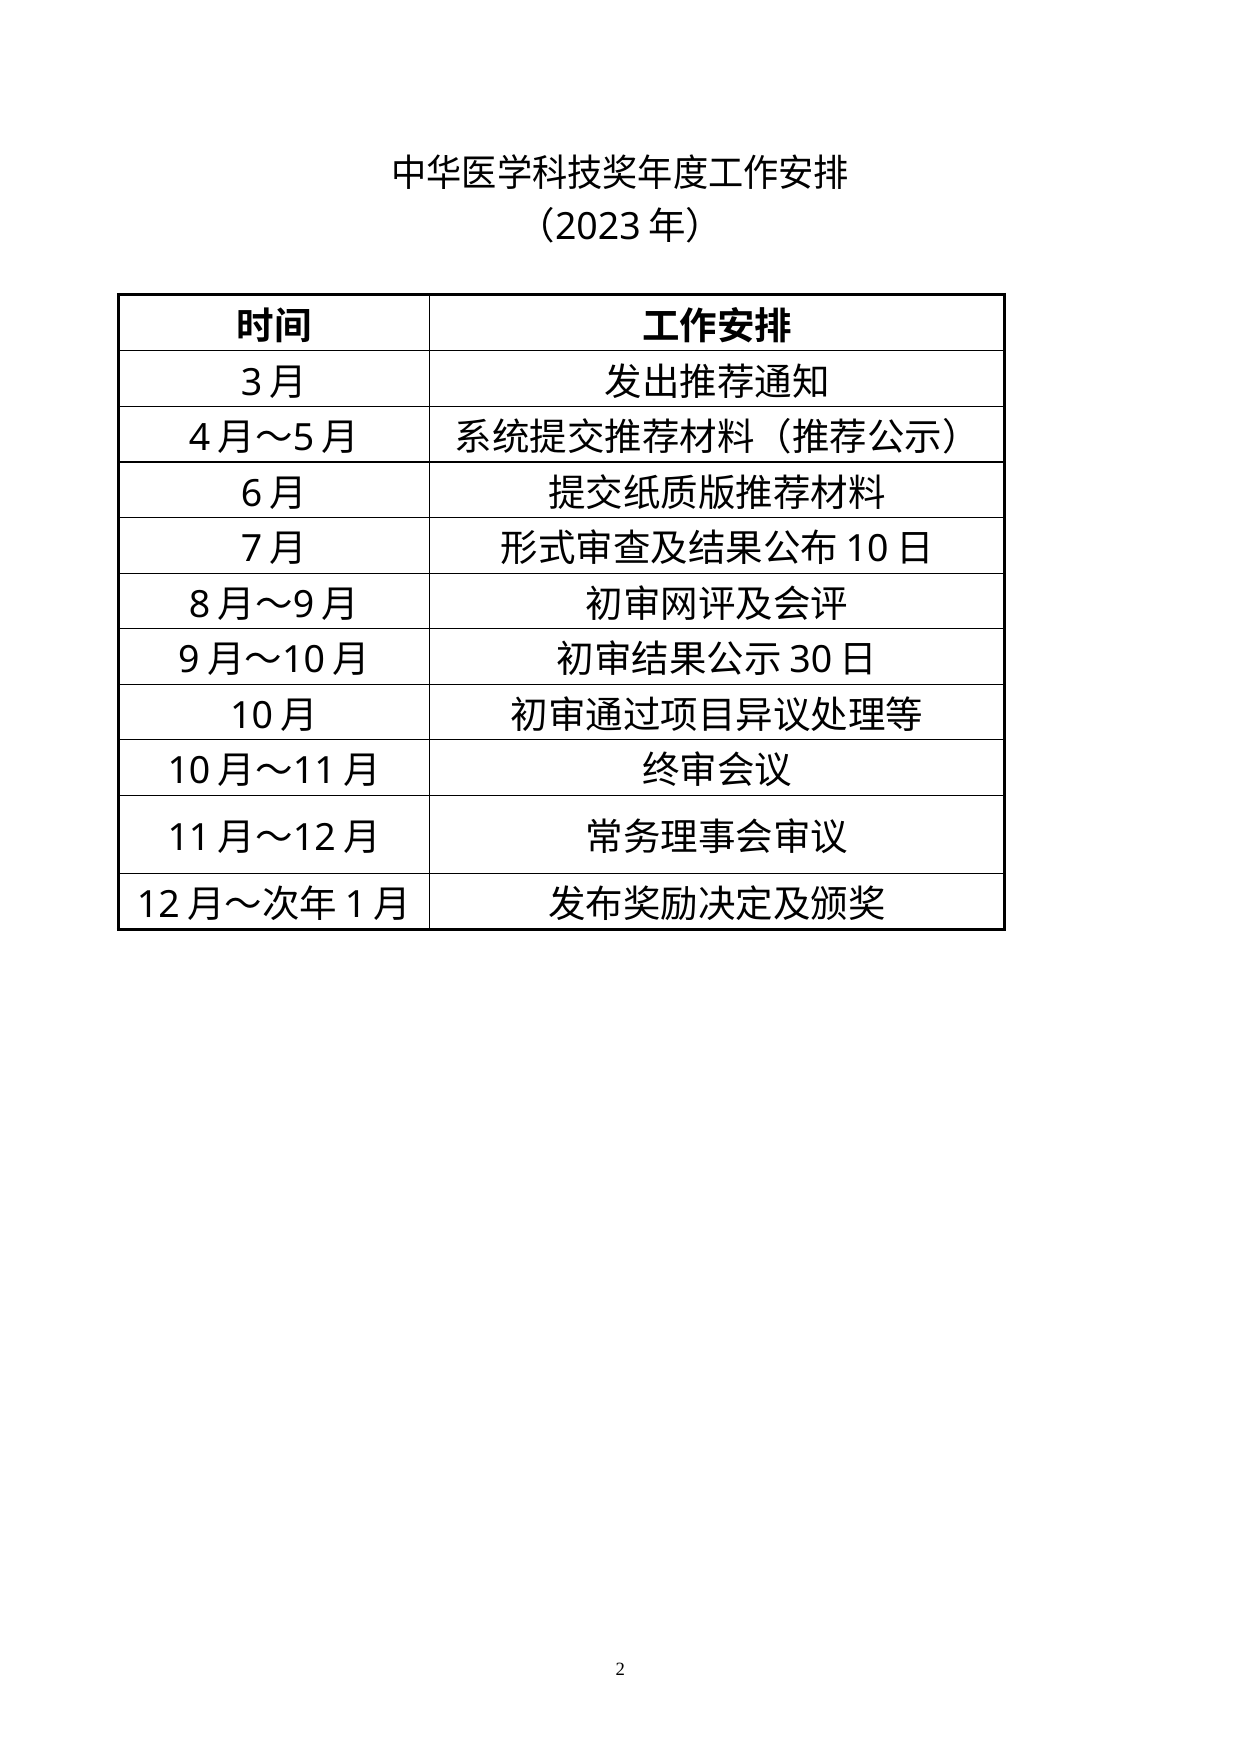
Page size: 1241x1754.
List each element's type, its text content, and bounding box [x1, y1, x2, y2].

table_cell 初审网评及会评 [430, 574, 1003, 628]
table_cell 终审会议 [430, 740, 1003, 794]
table_header 工作安排 [430, 296, 1003, 350]
table_header 时间 [120, 296, 429, 350]
table_cell 3月 [120, 351, 429, 406]
table_cell 8月～9月 [120, 574, 429, 628]
table_cell 11月～12月 [120, 796, 429, 873]
table_cell 形式审查及结果公布10日 [430, 518, 1003, 572]
text （2023年） [118, 196, 1122, 250]
table_cell 4月～5月 [120, 407, 429, 461]
table_cell 初审通过项目异议处理等 [430, 685, 1003, 739]
table_cell 系统提交推荐材料（推荐公示） [430, 407, 1003, 461]
table_cell 9月～10月 [120, 629, 429, 683]
table_cell 发布奖励决定及颁奖 [430, 874, 1003, 928]
table_cell 7月 [120, 518, 429, 572]
table_cell 10月～11月 [120, 740, 429, 794]
table_cell 初审结果公示30日 [430, 629, 1003, 683]
table_cell 6月 [120, 463, 429, 517]
subtitle 中华医学科技奖年度工作安排 [118, 150, 1122, 196]
table_cell 12月～次年1月 [120, 874, 429, 928]
table_cell 发出推荐通知 [430, 351, 1003, 406]
table_cell 提交纸质版推荐材料 [430, 463, 1003, 517]
table_cell 常务理事会审议 [430, 796, 1003, 873]
table_cell 10月 [120, 685, 429, 739]
